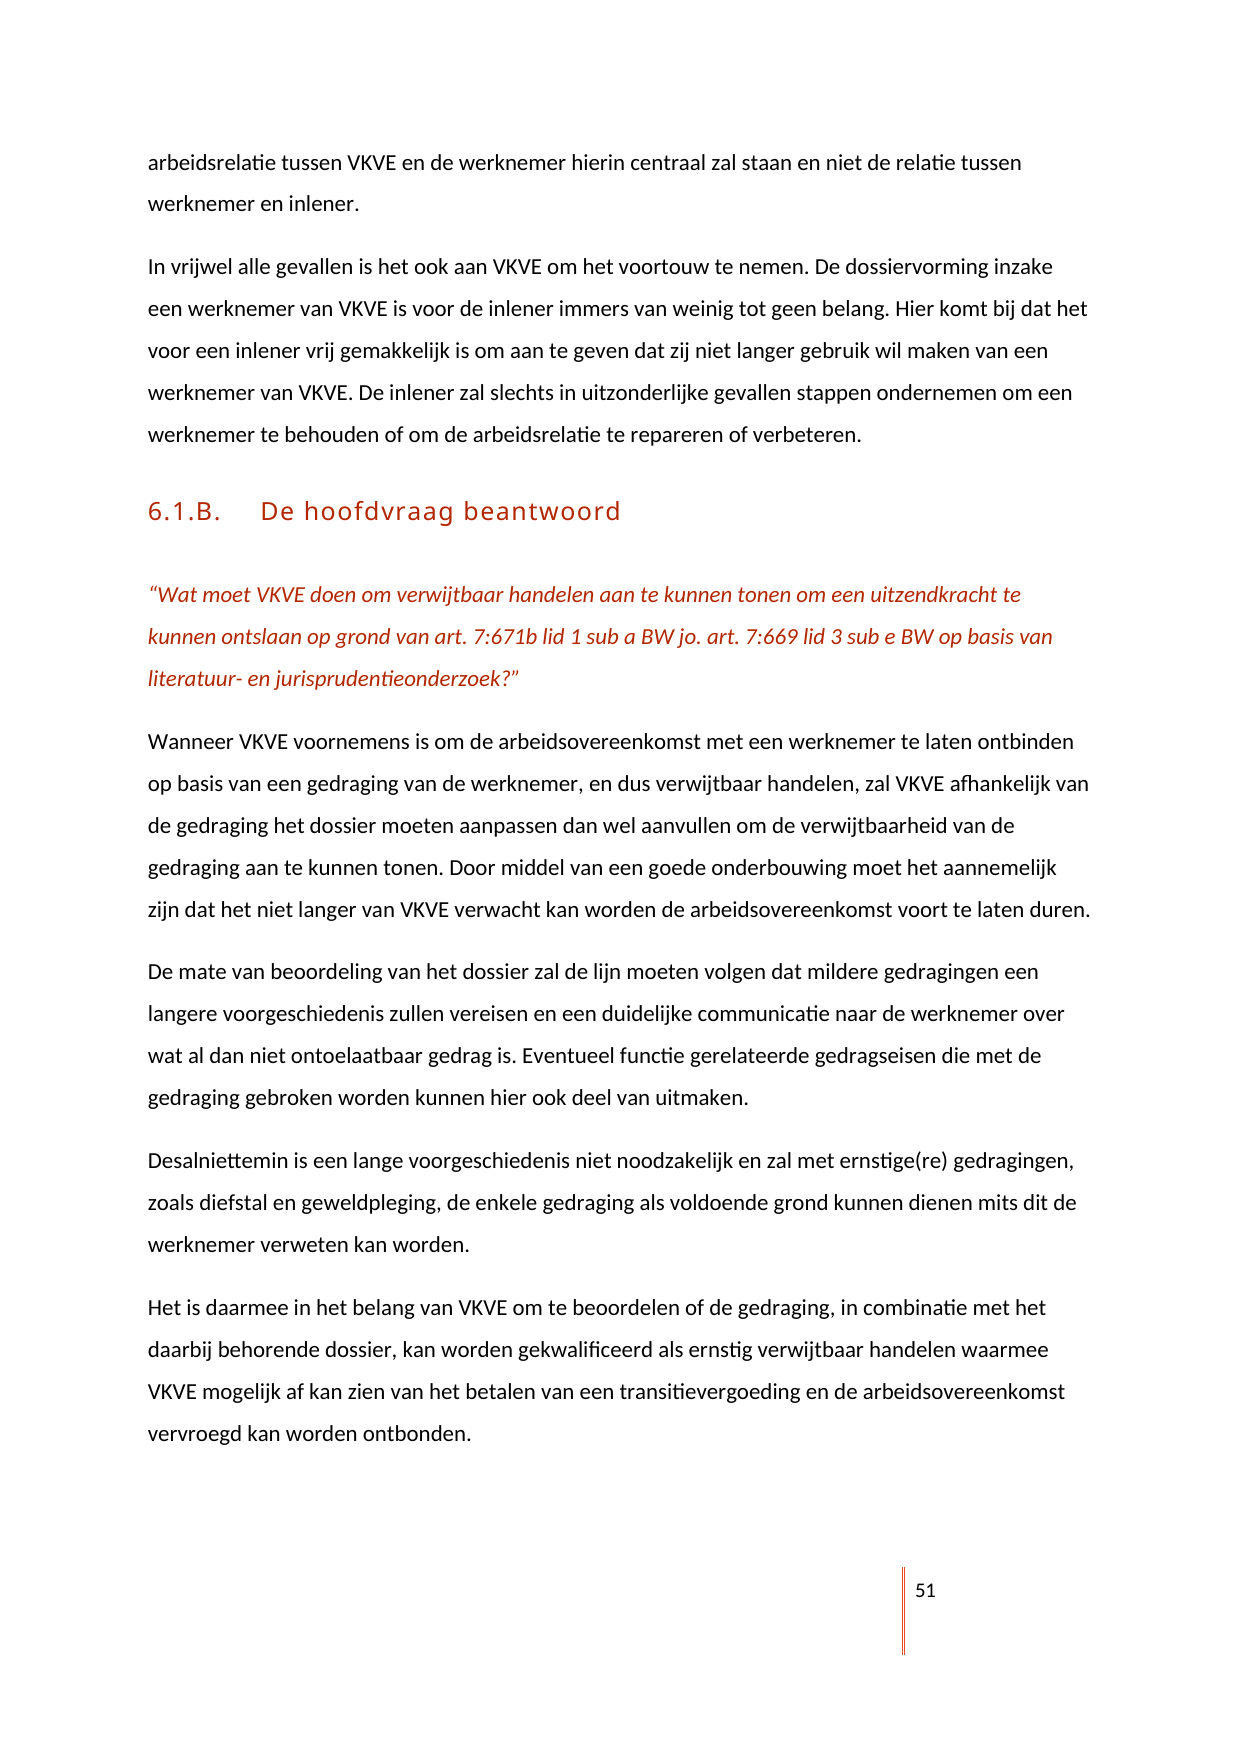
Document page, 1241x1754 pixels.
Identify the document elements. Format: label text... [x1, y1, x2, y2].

text De mate van beoordeling van het dossier zal de lijn moeten volgen dat mildere gedragingen een langere voorgeschiedenis zullen vereisen en een duidelijke communicatie naar de werknemer over wat al dan niet ontoelaatbaar gedrag is. Eventueel functie gerelateerde gedragseisen die met de gedraging gebroken worden kunnen hier ook deel van uitmaken. [148, 957, 1093, 1111]
text In vrijwel alle gevallen is het ook aan VKVE om het voortouw te nemen. De dossiervorming inzake een werknemer van VKVE is voor de inlener immers van weinig tot geen belang. Hier komt bij dat het voor een inlener vrij gemakkelijk is om aan te geven dat zij niet langer gebruik wil maken van een werknemer van VKVE. De inlener zal slechts in uitzonderlijke gevallen stappen ondernemen om een werknemer te behouden of om de arbeidsrelatie te repareren of verbeteren. [148, 252, 1093, 448]
text Het is daarmee in het belang van VKVE om te beoordelen of de gedraging, in combinatie met het daarbij behorende dossier, kan worden gekwalificeerd als ernstig verwijtbaar handelen waarmee VKVE mogelijk af kan zien van het betalen van een transitievergoeding en de arbeidsovereenkomst vervroegd kan worden ontbonden. [148, 1293, 1093, 1447]
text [148, 148, 1093, 218]
text “Wat moet VKVE doen om verwijtbaar handelen aan te kunnen tonen om een uitzendkracht te kunnen ontslaan op grond van art. 7:671b lid 1 sub a BW jo. art. 7:669 lid 3 sub e BW op basis van literatuur- en jurisprudentieonderzoek?” [148, 538, 1093, 692]
text De hoofdvraag beantwoord [148, 493, 1093, 528]
text Desalniettemin is een lange voorgeschiedenis niet noodzakelijk en zal met ernstige(re) gedragingen, zoals diefstal en geweldpleging, de enkele gedraging als voldoende grond kunnen dienen mits dit de werknemer verweten kan worden. [148, 1146, 1093, 1258]
text Wanneer VKVE voornemens is om de arbeidsovereenkomst met een werknemer te laten ontbinden op basis van een gedraging van de werknemer, en dus verwijtbaar handelen, zal VKVE afhankelijk van de gedraging het dossier moeten aanpassen dan wel aanvullen om de verwijtbaarheid van de gedraging aan te kunnen tonen. Door middel van een goede onderbouwing moet het aannemelijk zijn dat het niet langer van VKVE verwacht kan worden de arbeidsovereenkomst voort te laten duren. [148, 727, 1093, 923]
